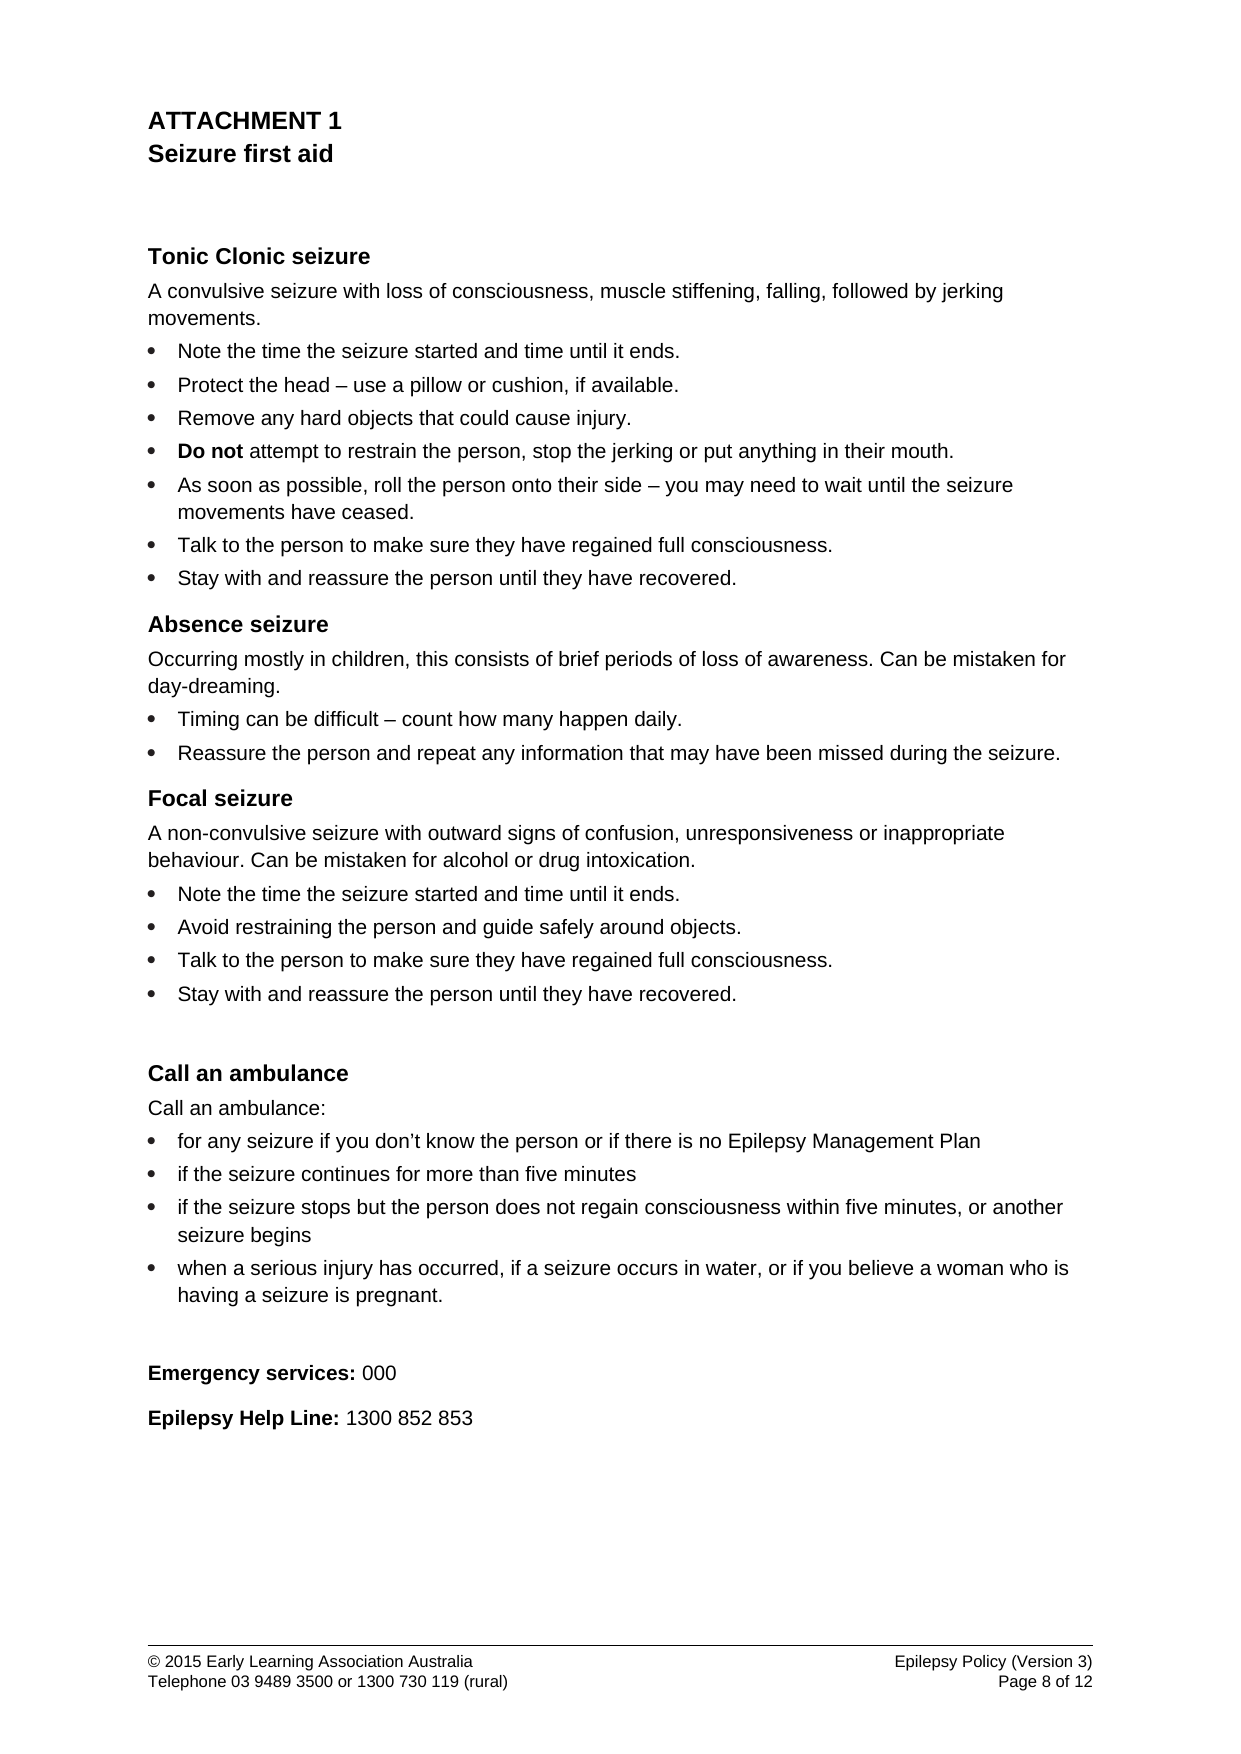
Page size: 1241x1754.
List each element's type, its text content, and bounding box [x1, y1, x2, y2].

subtitle Tonic Clonic seizure [148, 243, 1092, 269]
text Stay with and reassure the person until they have recovered. [148, 978, 1092, 1005]
text Note the time the seizure started and time until it ends. [148, 336, 1092, 363]
subtitle Call an ambulance [148, 1059, 1092, 1086]
text if the seizure stops but the person does not regain consciousness within five minutes, or another seizure begins [148, 1192, 1092, 1246]
text Talk to the person to make sure they have regained full consciousness. [148, 530, 1092, 557]
text Remove any hard objects that could cause injury. [148, 403, 1092, 430]
text Avoid restraining the person and guide safely around objects. [148, 912, 1092, 939]
text Emergency services: 000 [148, 1358, 1092, 1385]
text Attachment 1 [148, 106, 1092, 135]
text Talk to the person to make sure they have regained full consciousness. [148, 945, 1092, 972]
text Protect the head – use a pillow or cushion, if available. [148, 369, 1092, 396]
text if the seizure continues for more than five minutes [148, 1159, 1092, 1186]
text Occurring mostly in children, this consists of brief periods of loss of awareness. Can be mistaken for day-dreaming. [148, 644, 1092, 698]
text Seizure first aid [148, 139, 1092, 168]
subtitle Focal seizure [148, 785, 1092, 812]
text Stay with and reassure the person until they have recovered. [148, 563, 1092, 590]
text when a serious injury has occurred, if a seizure occurs in water, or if you believe a woman who is having a seizure is pregnant. [148, 1253, 1092, 1307]
text Reassure the person and repeat any information that may have been missed during the seizure. [148, 737, 1092, 764]
text Note the time the seizure started and time until it ends. [148, 878, 1092, 905]
text Epilepsy Help Line: 1300 852 853 [148, 1403, 1092, 1430]
text A non-convulsive seizure with outward signs of confusion, unresponsiveness or inappropriate behaviour. Can be mistaken for alcohol or drug intoxication. [148, 818, 1092, 872]
text Call an ambulance: [148, 1092, 1092, 1119]
text for any seizure if you don’t know the person or if there is no Epilepsy Management Plan [148, 1126, 1092, 1153]
text A convulsive seizure with loss of consciousness, muscle stiffening, falling, followed by jerking movements. [148, 276, 1092, 330]
text Timing can be difficult – count how many happen daily. [148, 704, 1092, 731]
text As soon as possible, roll the person onto their side – you may need to wait until the seizure movements have ceased. [148, 469, 1092, 523]
subtitle Absence seizure [148, 611, 1092, 637]
text Do not attempt to restrain the person, stop the jerking or put anything in their mouth. [148, 436, 1092, 463]
